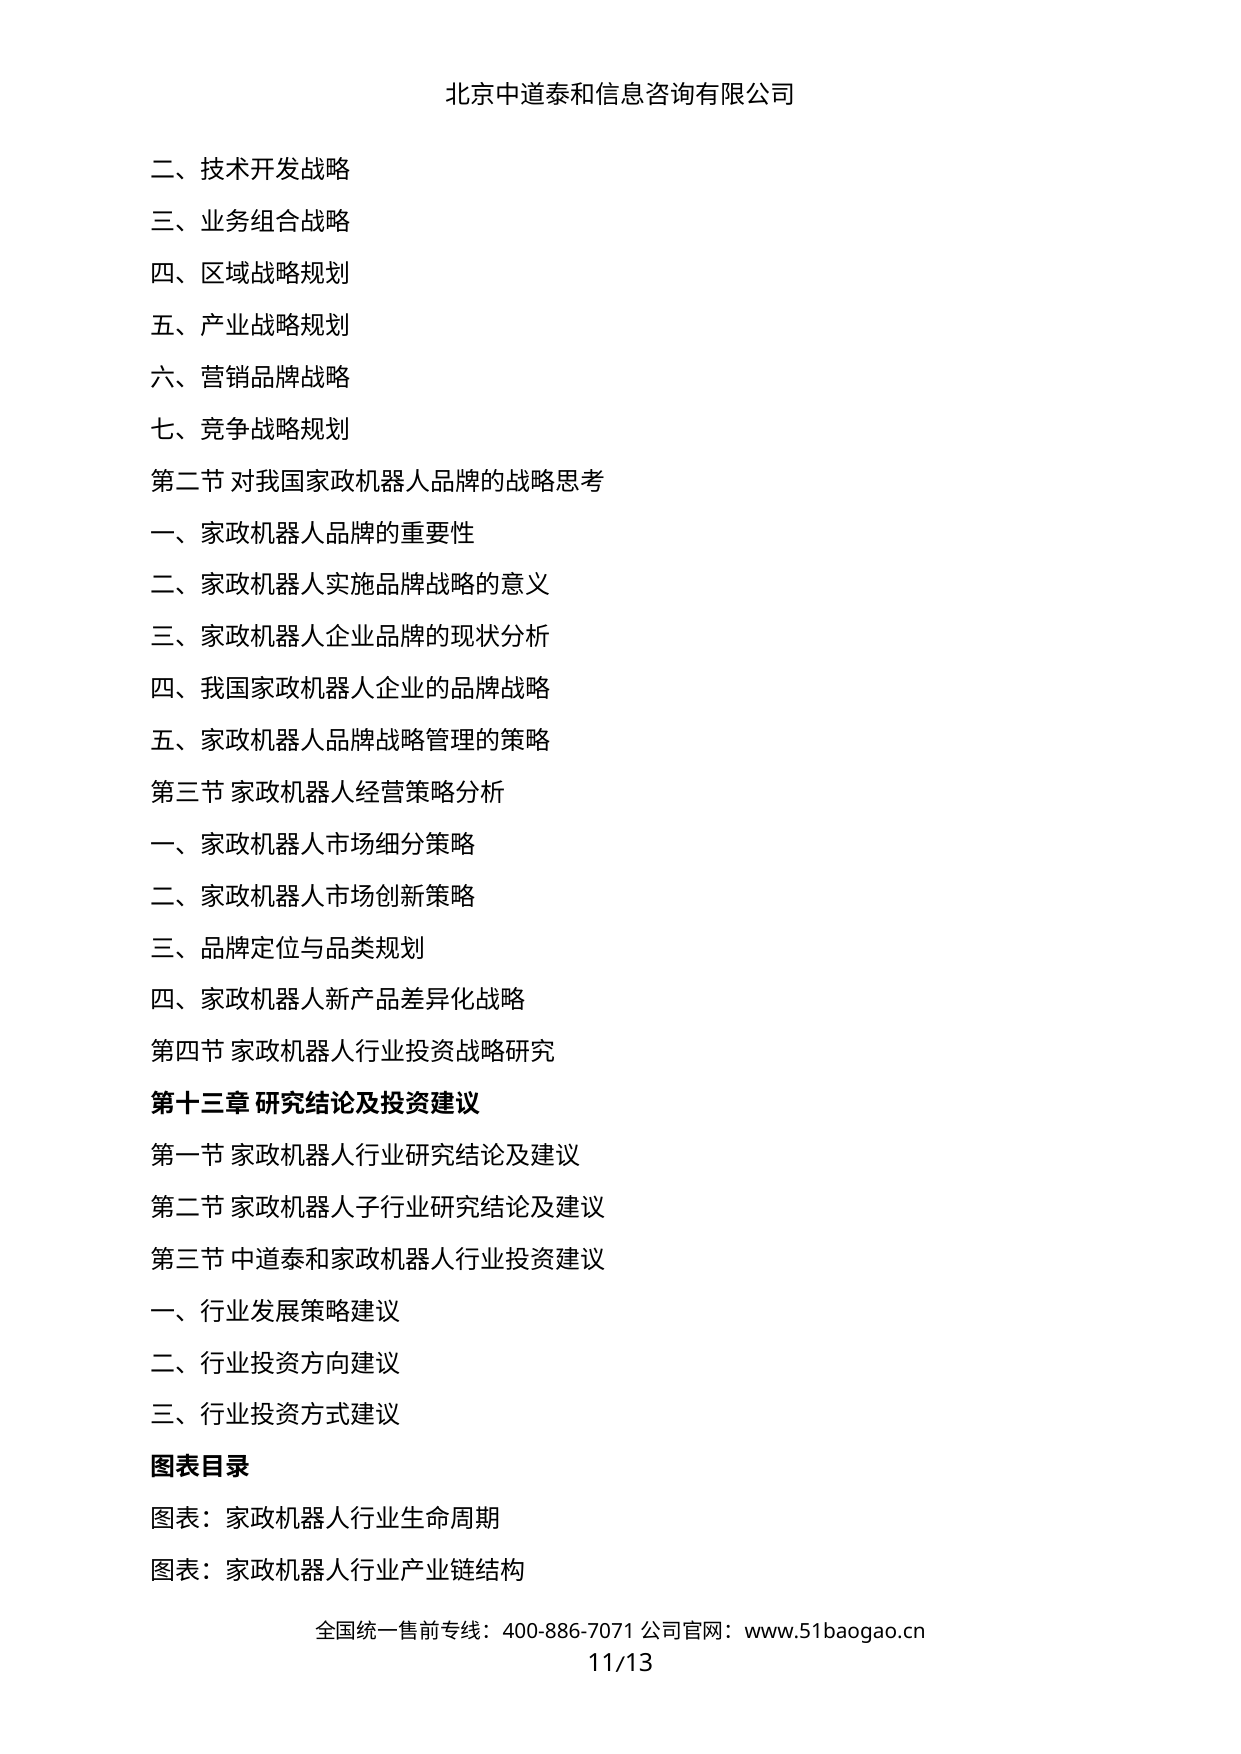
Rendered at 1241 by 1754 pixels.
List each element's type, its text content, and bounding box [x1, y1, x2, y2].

text 三、行业投资方式建议 [150, 1395, 1090, 1431]
text 二、行业投资方向建议 [150, 1343, 1090, 1379]
text 第四节 家政机器人行业投资战略研究 [150, 1032, 1090, 1068]
text 三、品牌定位与品类规划 [150, 928, 1090, 964]
text 七、竞争战略规划 [150, 409, 1090, 446]
text 三、业务组合战略 [150, 202, 1090, 238]
text 第十三章 研究结论及投资建议 [150, 1084, 1090, 1120]
text 四、我国家政机器人企业的品牌战略 [150, 669, 1090, 705]
text 图表：家政机器人行业生命周期 [150, 1499, 1090, 1535]
text 一、家政机器人品牌的重要性 [150, 513, 1090, 549]
text 四、区域战略规划 [150, 254, 1090, 290]
text 二、家政机器人实施品牌战略的意义 [150, 565, 1090, 601]
text 四、家政机器人新产品差异化战略 [150, 980, 1090, 1016]
text 五、产业战略规划 [150, 306, 1090, 342]
text 三、家政机器人企业品牌的现状分析 [150, 617, 1090, 653]
text 第二节 对我国家政机器人品牌的战略思考 [150, 461, 1090, 497]
text 二、技术开发战略 [150, 150, 1090, 186]
text 五、家政机器人品牌战略管理的策略 [150, 721, 1090, 757]
text 第一节 家政机器人行业研究结论及建议 [150, 1136, 1090, 1172]
text 六、营销品牌战略 [150, 357, 1090, 394]
text 第二节 家政机器人子行业研究结论及建议 [150, 1187, 1090, 1224]
text 图表目录 [150, 1447, 1090, 1483]
text 二、家政机器人市场创新策略 [150, 876, 1090, 912]
text 第三节 中道泰和家政机器人行业投资建议 [150, 1239, 1090, 1276]
text 一、行业发展策略建议 [150, 1291, 1090, 1327]
text 一、家政机器人市场细分策略 [150, 824, 1090, 861]
text 第三节 家政机器人经营策略分析 [150, 772, 1090, 809]
text 图表：家政机器人行业产业链结构 [150, 1551, 1090, 1587]
